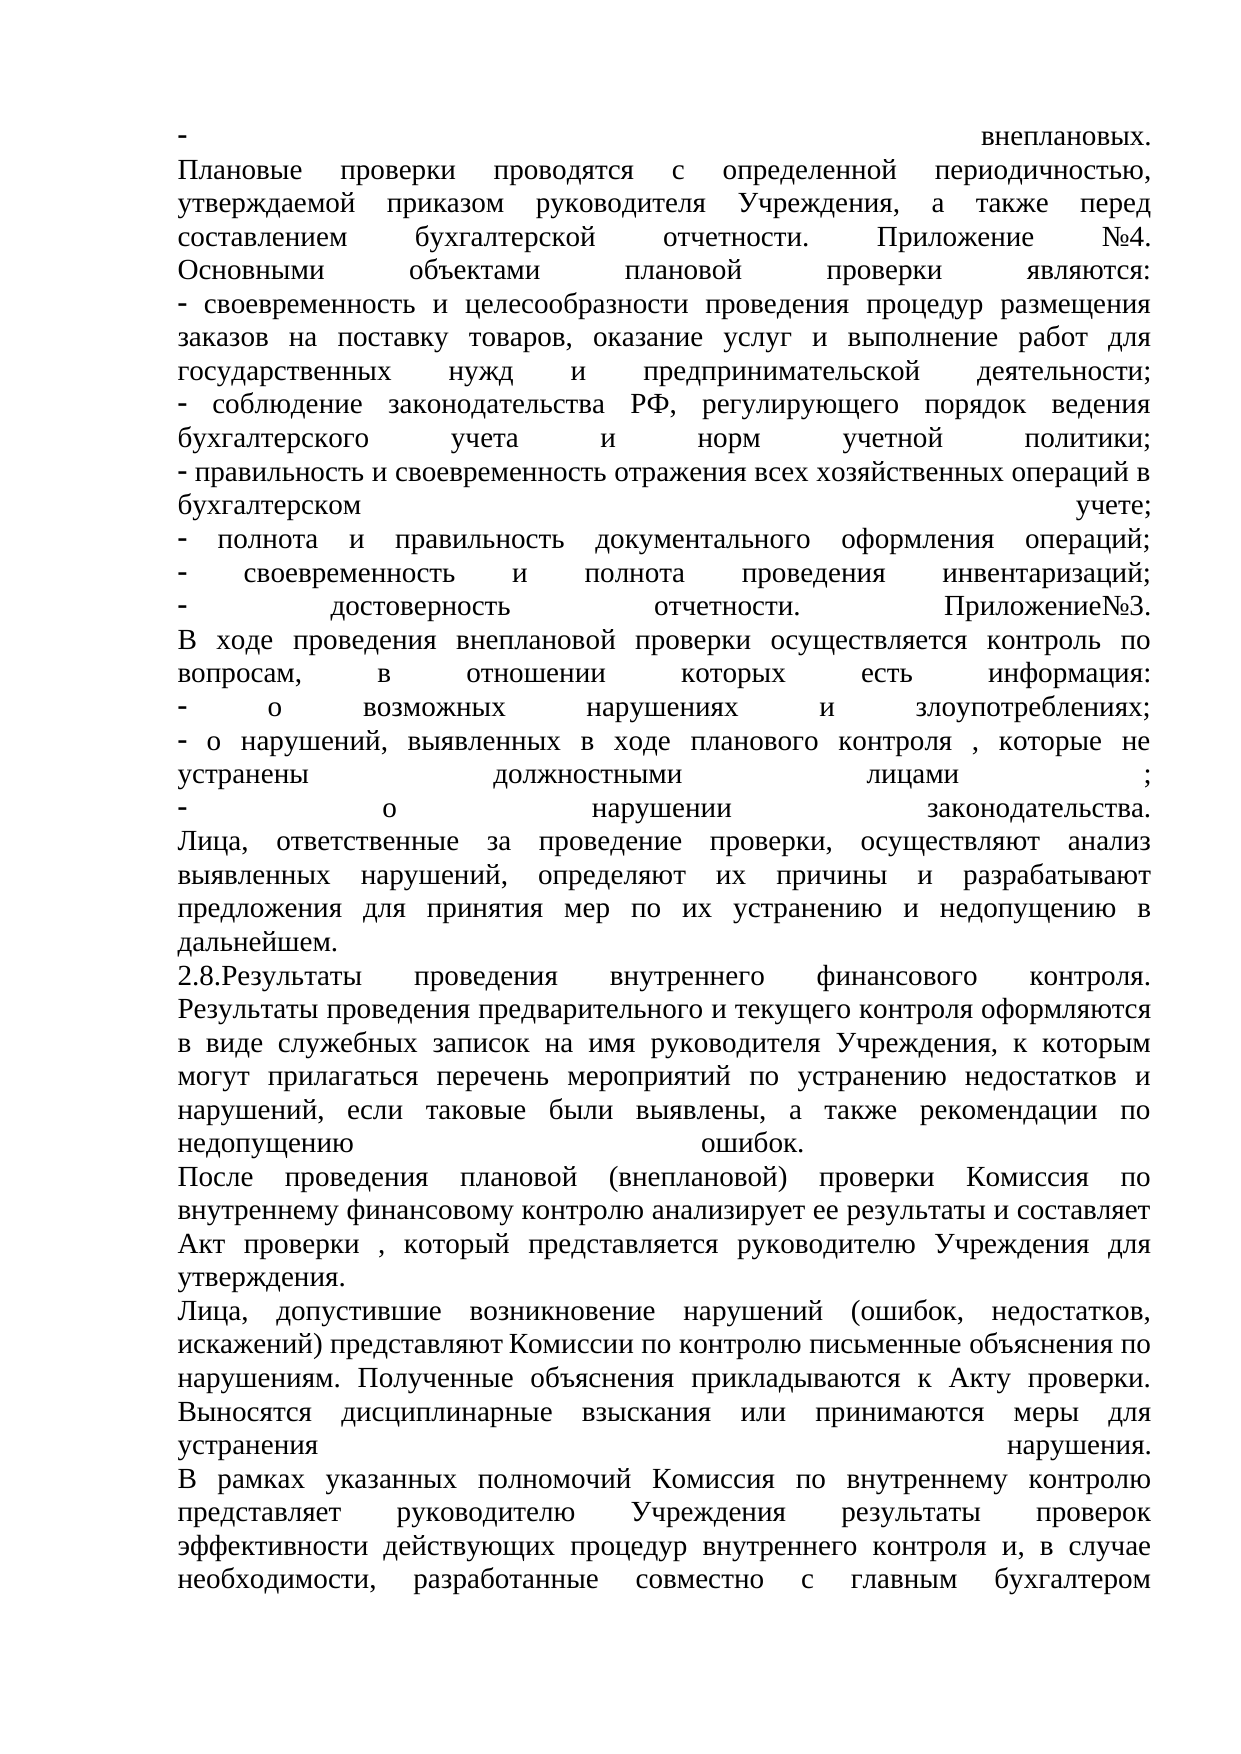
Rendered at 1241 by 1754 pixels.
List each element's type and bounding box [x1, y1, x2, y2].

text [177, 118, 1152, 1595]
